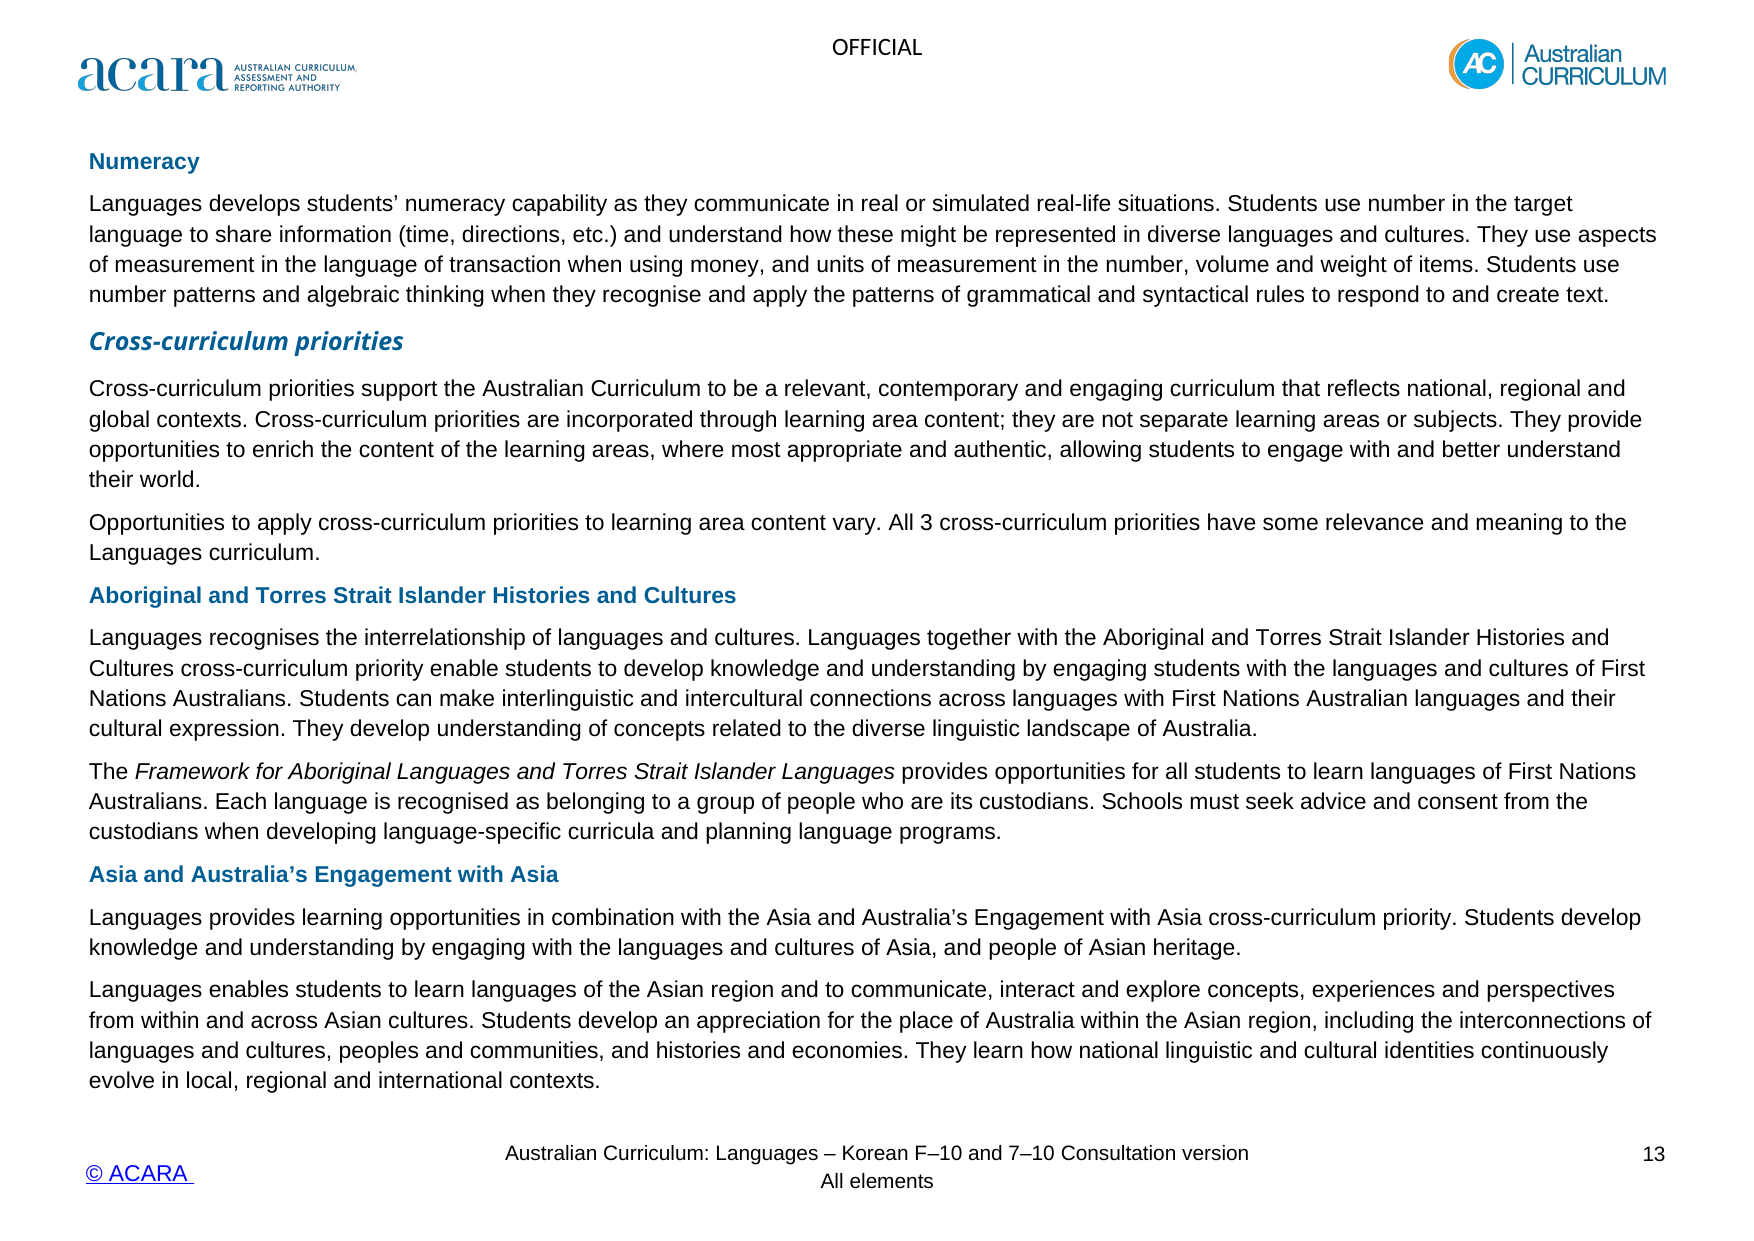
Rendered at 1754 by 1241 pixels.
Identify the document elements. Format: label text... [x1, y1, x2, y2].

text Opportunities to apply cross-curriculum priorities to learning area content vary. All 3 cross-curriculum priorities have some relevance and meaning to the Languages curriculum. [89, 509, 1665, 565]
picture [1464, 53, 1495, 73]
text Languages enables students to learn languages of the Asian region and to communicate, interact and explore concepts, experiences and perspectives from within and across Asian cultures. Students develop an appreciation for the place of Australia within the Asian region, including the interconnections of languages and cultures, peoples and communities, and histories and economies. They learn how national linguistic and cultural identities continuously evolve in local, regional and international contexts. [89, 976, 1665, 1093]
text Languages recognises the interrelationship of languages and cultures. Languages together with the Aboriginal and Torres Strait Islander Histories and Cultures cross-curriculum priority enable students to develop knowledge and understanding by engaging students with the languages and cultures of First Nations Australians. Students can make interlinguistic and intercultural connections across languages with First Nations Australian languages and their cultural expression. They develop understanding of concepts related to the diverse linguistic landscape of Australia. [89, 624, 1665, 741]
picture [78, 58, 357, 91]
subtitle Aboriginal and Torres Strait Islander Histories and Cultures [89, 582, 1665, 608]
subtitle Cross-curriculum priorities [89, 324, 1665, 358]
subtitle Asia and Australia’s Engagement with Asia [89, 861, 1665, 887]
subtitle Numeracy [89, 148, 1665, 174]
picture [1448, 39, 1471, 89]
text Languages provides learning opportunities in combination with the Asia and Australia’s Engagement with Asia cross-curriculum priority. Students develop knowledge and understanding by engaging with the languages and cultures of Asia, and people of Asian heritage. [89, 903, 1665, 960]
picture [1487, 39, 1666, 89]
text Cross-curriculum priorities support the Australian Curriculum to be a relevant, contemporary and engaging curriculum that reflects national, regional and global contexts. Cross-curriculum priorities are incorporated through learning area content; they are not separate learning areas or subjects. They provide opportunities to enrich the content of the learning areas, where most appropriate and authentic, allowing students to engage with and better understand their world. [89, 375, 1665, 492]
text Languages develops students’ numeracy capability as they communicate in real or simulated real-life situations. Students use number in the target language to share information (time, directions, etc.) and understand how these might be represented in diverse languages and cultures. They use aspects of measurement in the language of transaction when using money, and units of measurement in the number, volume and weight of items. Students use number patterns and algebraic thinking when they recognise and apply the patterns of grammatical and syntactical rules to respond to and create text. [89, 190, 1665, 307]
text The Framework for Aboriginal Languages and Torres Strait Islander Languages provides opportunities for all students to learn languages of First Nations Australians. Each language is recognised as belonging to a group of people who are its custodians. Schools must seek advice and consent from the custodians when developing language-specific curricula and planning language programs. [89, 758, 1665, 844]
